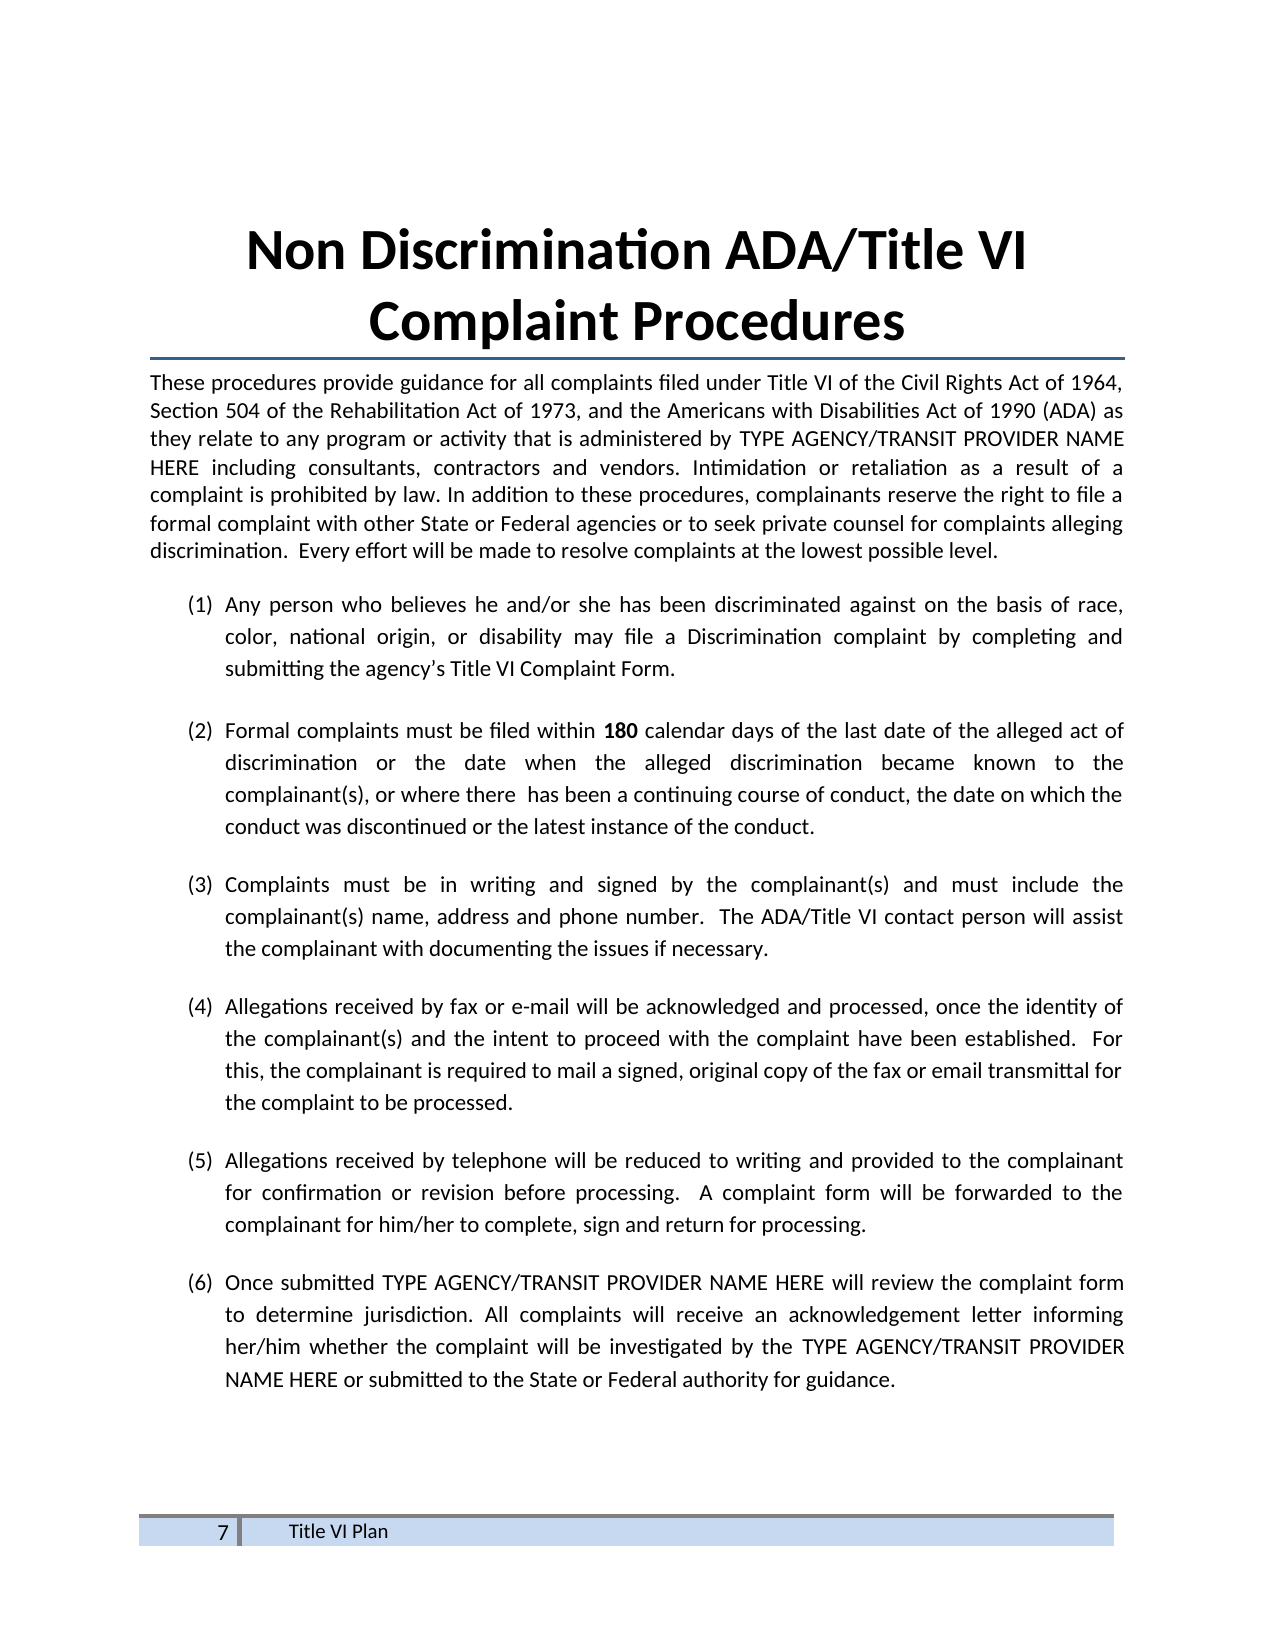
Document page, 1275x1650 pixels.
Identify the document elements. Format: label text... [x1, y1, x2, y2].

list Complaints must be in writing and signed by the complainant(s) and must include the complainant(s) name, address and phone number. The ADA/Title VI contact person will assist the complainant with documenting the issues if necessary. [187, 870, 1125, 962]
list Once submitted will review the complaint form to determine jurisdiction. All complaints will receive an acknowledgement letter informing her/him whether the complaint will be investigated by the or submitted to the State or Federal authority for guidance. [187, 1268, 1125, 1393]
list Allegations received by fax or e-mail will be acknowledged and processed, once the identity of the complainant(s) and the intent to proceed with the complaint have been established. For this, the complainant is required to mail a signed, original copy of the fax or email transmittal for the complaint to be processed. [187, 992, 1125, 1117]
list Formal complaints must be filed within 180 calendar days of the last date of the alleged act of discrimination or the date when the alleged discrimination became known to the complainant(s), or where there has been a continuing course of conduct, the date on which the conduct was discontinued or the latest instance of the conduct. [187, 716, 1125, 840]
text These procedures provide guidance for all complaints filed under Title VI of the Civil Rights Act of 1964, Section 504 of the Rehabilitation Act of 1973, and the Americans with Disabilities Act of 1990 (ADA) as they relate to any program or activity that is administered by including consultants, contractors and vendors. Intimidation or retaliation as a result of a complaint is prohibited by law. In addition to these procedures, complainants reserve the right to file a formal complaint with other State or Federal agencies or to seek private counsel for complaints alleging discrimination. Every effort will be made to resolve complaints at the lowest possible level. [150, 368, 1125, 565]
list Any person who believes he and/or she has been discriminated against on the basis of race, color, national origin, or disability may file a Discrimination complaint by completing and submitting the agency’s Title VI Complaint Form. [187, 590, 1125, 682]
text Non Discrimination ADA/Title VI Complaint Procedures [150, 212, 1125, 357]
list Allegations received by telephone will be reduced to writing and provided to the complainant for confirmation or revision before processing. A complaint form will be forwarded to the complainant for him/her to complete, sign and return for processing. [187, 1146, 1125, 1238]
